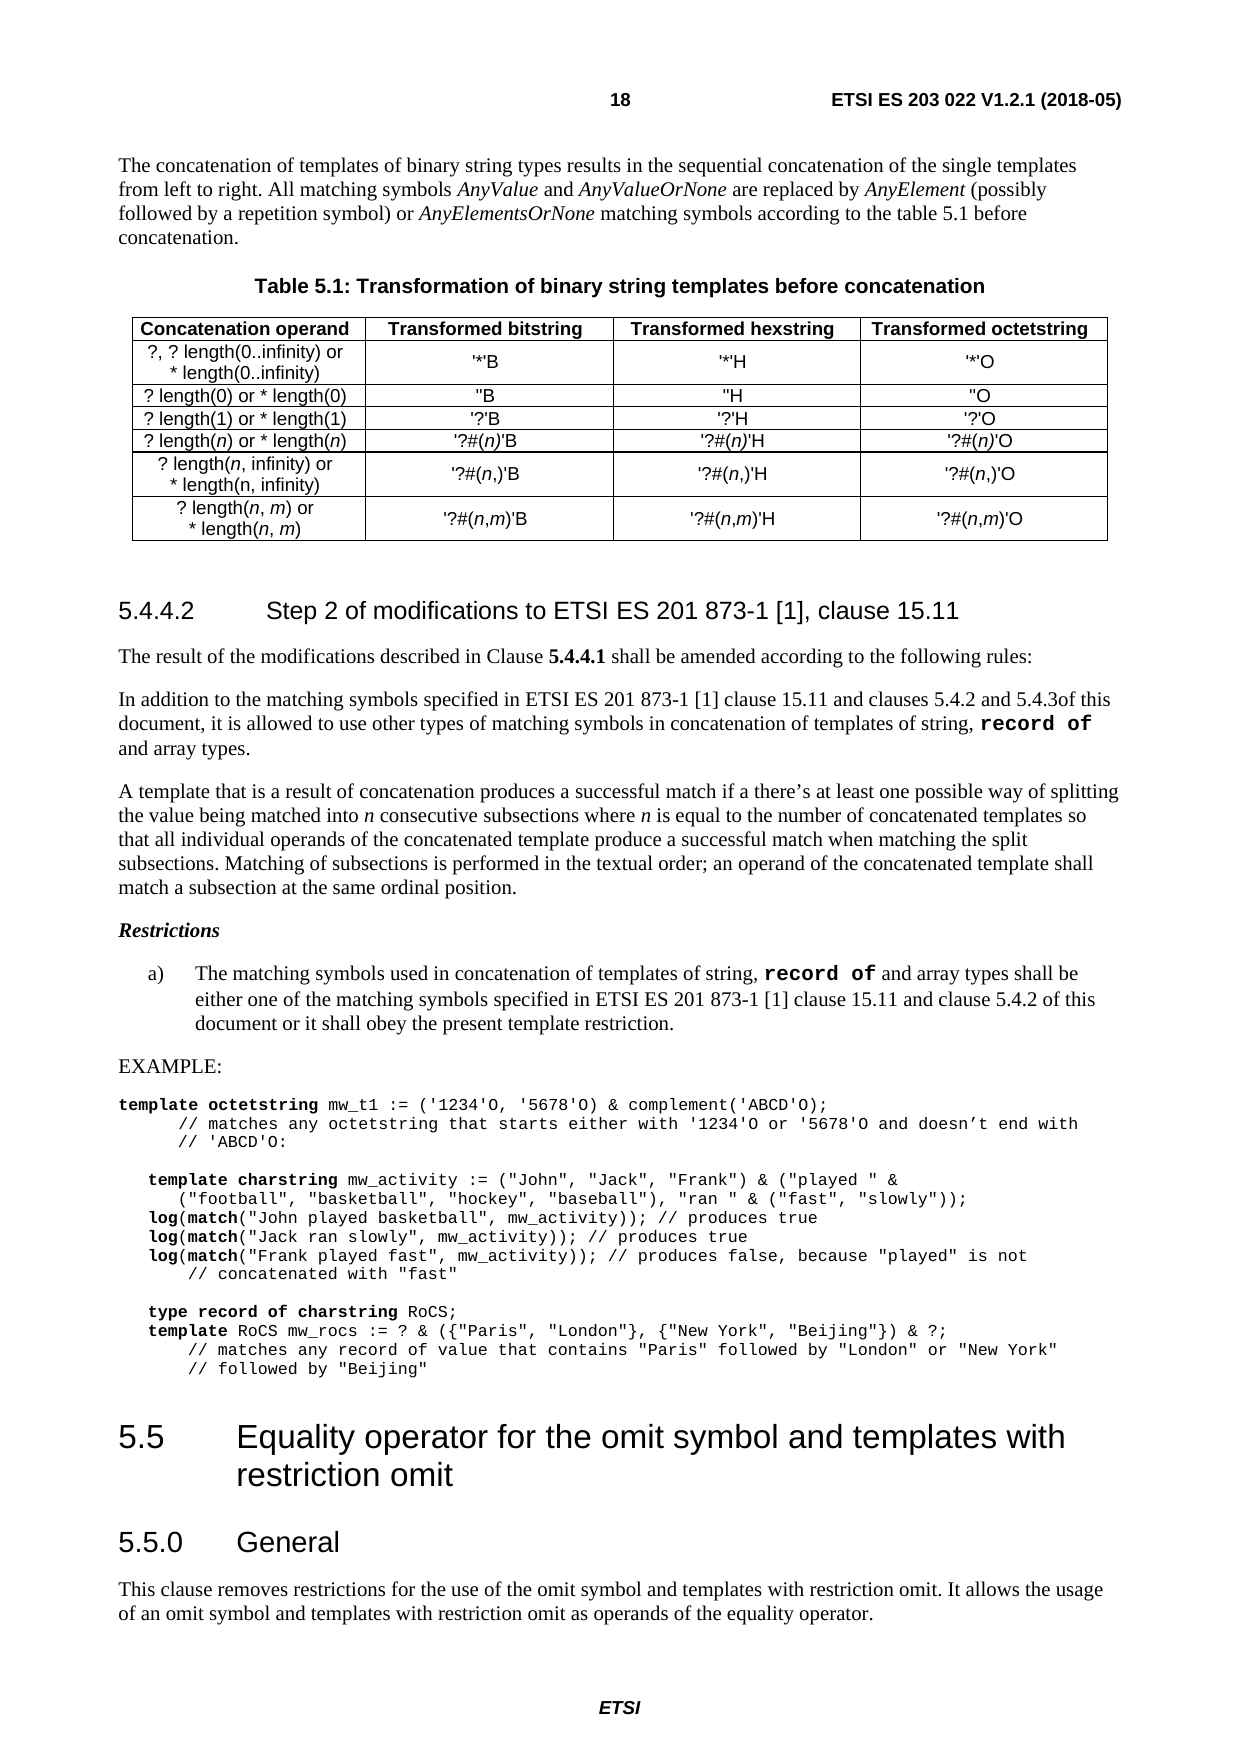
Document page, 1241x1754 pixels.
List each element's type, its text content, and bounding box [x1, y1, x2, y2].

text template RoCS mw_rocs := ? & ({"Paris", "London"}, {"New York", "Beijing"}) & ?; // matches any record of value that contains "Paris" followed by "London" or "New York" // followed by "Beijing" [148, 1322, 1122, 1379]
table_cell '?'H [614, 407, 860, 429]
text In addition to the matching symbols specified in ETSI ES 201 873-1 [1] clause 15.11 and clauses 5.4.2 and 5.4.3of this document, it is allowed to use other types of matching symbols in concatenation of templates of string, record of and array types. [118, 686, 1122, 760]
table_header Transformed hexstring [614, 318, 860, 339]
table_cell '?#(n,)'O [861, 453, 1107, 496]
table_cell '*'O [861, 341, 1107, 384]
text Restrictions [118, 918, 1122, 942]
table_cell '?'B [366, 407, 613, 429]
table_header Transformed octetstring [861, 318, 1107, 339]
text template octetstring mw_t1 := ('1234'O, '5678'O) & complement('ABCD'O); // matches any octetstring that starts either with '1234'O or '5678'O and doesn’t end with // 'ABCD'O: [118, 1096, 1122, 1153]
text A template that is a result of concatenation produces a successful match if a there’s at least one possible way of splitting the value being matched into n consecutive subsections where n is equal to the number of concatenated templates so that all individual operands of the concatenated template produce a successful match when matching the split subsections. Matching of subsections is performed in the textual order; an operand of the concatenated template shall match a subsection at the same ordinal position. [118, 779, 1122, 899]
table_cell ''H [614, 385, 860, 406]
text log(match("Frank played fast", mw_activity)); // produces false, because "played" is not // concatenated with "fast" [148, 1247, 1122, 1285]
text type record of charstring RoCS; [148, 1304, 1122, 1322]
table_header Concatenation operand [133, 318, 365, 339]
table_cell ?, ? length(0..infinity) or * length(0..infinity) [133, 341, 365, 384]
table_cell ? length(1) or * length(1) [133, 407, 365, 429]
text The concatenation of templates of binary string types results in the sequential concatenation of the single templates from left to right. All matching symbols AnyValue and AnyValueOrNone are replaced by AnyElement (possibly followed by a repetition symbol) or AnyElementsOrNone matching symbols according to the table 5.1 before concatenation. [118, 153, 1122, 249]
text The result of the modifications described in Clause 5.4.4.1 shall be amended according to the following rules: [118, 644, 1122, 668]
table_cell '?#(n,m)'B [366, 497, 613, 540]
subtitle 5.4.4.2 Step 2 of modifications to ETSI ES 201 873-1 [1], clause 15.11 [118, 596, 1122, 625]
table_cell ''B [366, 385, 613, 406]
table_cell '?'O [861, 407, 1107, 429]
table_cell '?#(n,m)'H [614, 497, 860, 540]
table_cell ''O [861, 385, 1107, 406]
table_cell ? length(0) or * length(0) [133, 385, 365, 406]
list The matching symbols used in concatenation of templates of string, record of and array types shall be either one of the matching symbols specified in ETSI ES 201 873-1 [1] clause 15.11 and clause 5.4.2 of this document or it shall obey the present template restriction. [148, 961, 1122, 1035]
table_cell ? length(n, m) or * length(n, m) [133, 497, 365, 540]
table_header Transformed bitstring [366, 318, 613, 339]
table_cell '?#(n)'H [614, 430, 860, 451]
subtitle 5.5.0 General [118, 1525, 1122, 1558]
table_cell '?#(n)'O [861, 430, 1107, 451]
table_cell '?#(n)'B [366, 430, 613, 451]
table_cell ? length(n) or * length(n) [133, 430, 365, 451]
text template charstring mw_activity := ("John", "Jack", "Frank") & ("played " & ("football", "basketball", "hockey", "baseball"), "ran " & ("fast", "slowly")); [148, 1172, 1122, 1209]
table_cell '?#(n,)'H [614, 453, 860, 496]
text Table 5.1: Transformation of binary string templates before concatenation [118, 274, 1122, 298]
table_cell '*'B [366, 341, 613, 384]
text log(match("Jack ran slowly", mw_activity)); // produces true [148, 1228, 1122, 1247]
table_cell '?#(n,)'B [366, 453, 613, 496]
text This clause removes restrictions for the use of the omit symbol and templates with restriction omit. It allows the usage of an omit symbol and templates with restriction omit as operands of the equality operator. [118, 1577, 1122, 1625]
table_cell '?#(n,m)'O [861, 497, 1107, 540]
subtitle 5.5 Equality operator for the omit symbol and templates with restriction omit [118, 1417, 1122, 1493]
table_cell '*'H [614, 341, 860, 384]
table_cell ? length(n, infinity) or * length(n, infinity) [133, 453, 365, 496]
text log(match("John played basketball", mw_activity)); // produces true [148, 1209, 1122, 1228]
text EXAMPLE: [118, 1053, 1122, 1078]
